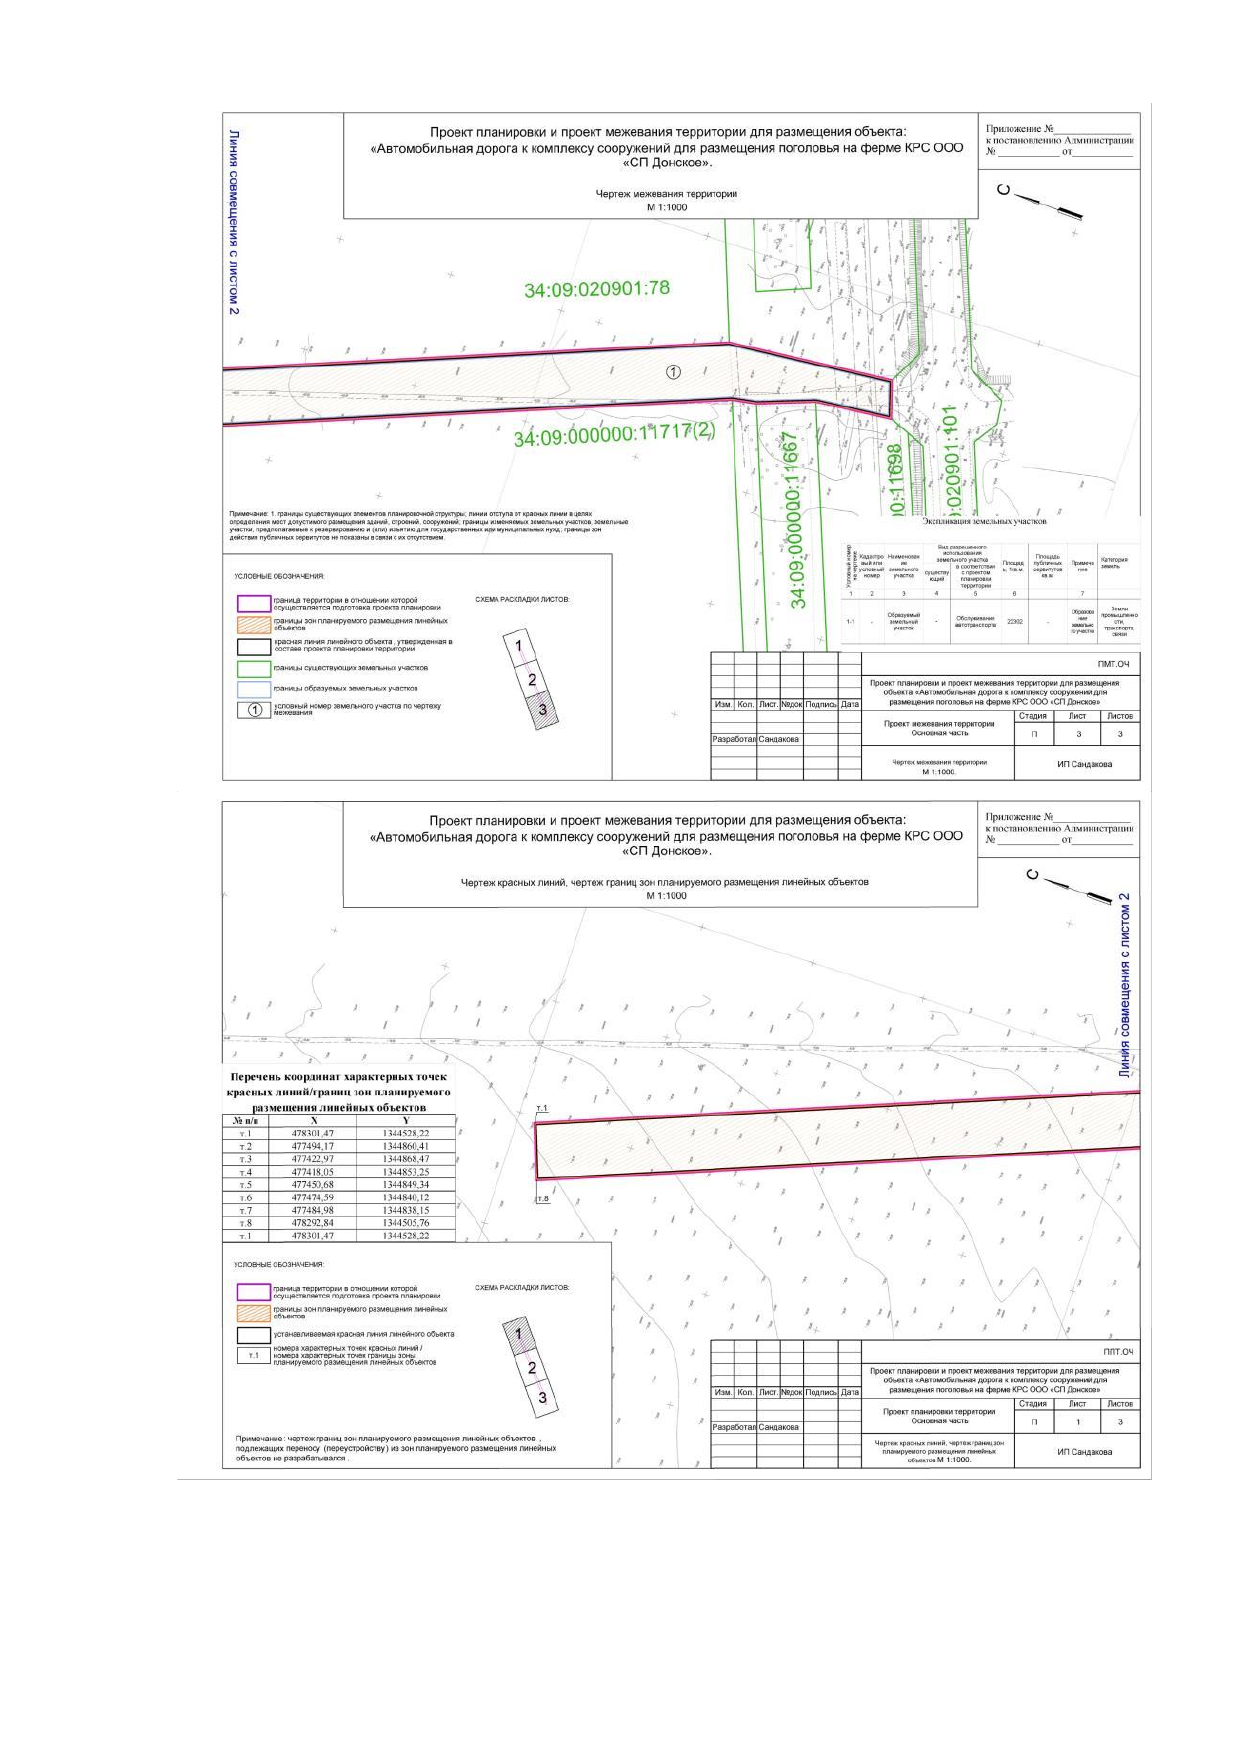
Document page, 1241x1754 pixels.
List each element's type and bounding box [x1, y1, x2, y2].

picture [177, 103, 1152, 1480]
